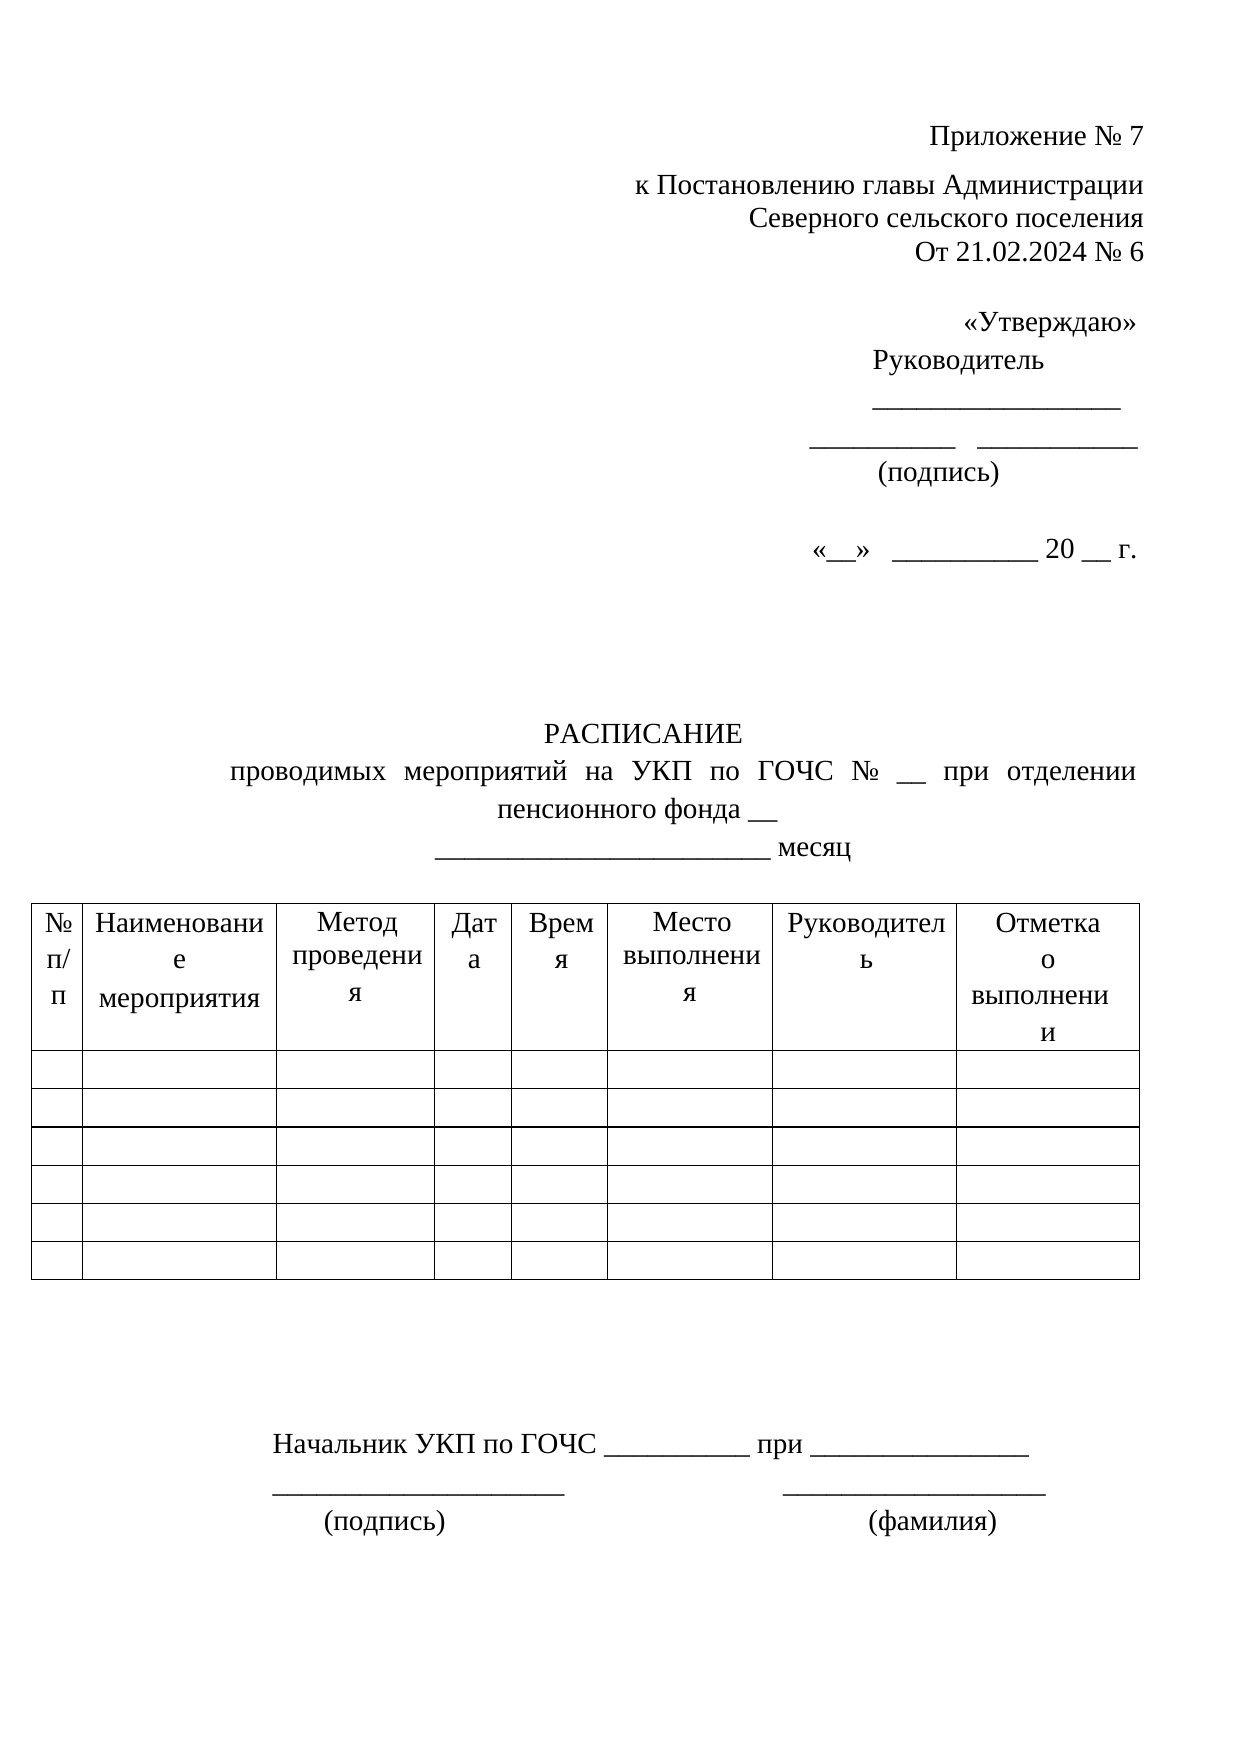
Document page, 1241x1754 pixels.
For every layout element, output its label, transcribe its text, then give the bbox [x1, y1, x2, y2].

table_cell [83, 1051, 276, 1088]
text проводимых мероприятий на УКП по ГОЧС № __ при отделении пенсионного фонда __ [230, 753, 1137, 824]
table_cell [773, 1242, 956, 1279]
table_cell [773, 1204, 956, 1241]
table_cell [32, 1242, 82, 1279]
text Северного сельского поселения [150, 200, 1144, 234]
table_cell [957, 1166, 1139, 1203]
table_header № п/ п [32, 904, 82, 1050]
table_cell [32, 1166, 82, 1203]
table_cell [435, 1242, 511, 1279]
table_cell [32, 1051, 82, 1088]
text «__» __________ 20 __ г. [150, 531, 1137, 565]
text _______________________ месяц [153, 829, 1133, 863]
table_cell [957, 1128, 1139, 1164]
table_cell [608, 1166, 772, 1203]
table_cell [512, 1089, 607, 1126]
table_cell [512, 1242, 607, 1279]
table_cell [512, 1128, 607, 1164]
table_cell [512, 1204, 607, 1241]
table_cell [957, 1204, 1139, 1241]
table_cell [32, 1128, 82, 1164]
table_cell [608, 1242, 772, 1279]
text От 21.02.2024 № 6 [150, 234, 1144, 267]
table_cell [957, 1051, 1139, 1088]
table_cell [277, 1051, 434, 1088]
table_header Дат а [435, 904, 511, 1050]
text РАСПИСАНИЕ [153, 716, 1133, 750]
table_cell [435, 1204, 511, 1241]
table_cell [32, 1089, 82, 1126]
table_cell [512, 1166, 607, 1203]
table_cell [277, 1242, 434, 1279]
table_cell [277, 1089, 434, 1126]
table_header Отметка о выполнени и [957, 904, 1139, 1050]
table_header Врем я [512, 904, 607, 1050]
table_cell [32, 1204, 82, 1241]
text ____________________ __________________ [148, 1465, 1137, 1498]
text Начальник УКП по ГОЧС __________ при _______________ [148, 1426, 1137, 1459]
table_cell [608, 1051, 772, 1088]
table_cell [435, 1128, 511, 1164]
text (подпись) (фамилия) [148, 1503, 1137, 1537]
table_cell [277, 1128, 434, 1164]
table_cell [83, 1089, 276, 1126]
table_cell [957, 1242, 1139, 1279]
table_cell [773, 1051, 956, 1088]
table_header Метод проведени я [277, 904, 434, 1050]
table_cell [83, 1242, 276, 1279]
text «Утверждаю» Руководитель _________________ [872, 304, 1137, 412]
text Приложение № 7 [150, 118, 1144, 152]
table_cell [773, 1128, 956, 1164]
table_cell [83, 1166, 276, 1203]
table_header Руководител ь [773, 904, 956, 1050]
table_header Наименовани е мероприятия [83, 904, 276, 1050]
table_cell [773, 1089, 956, 1126]
table_cell [773, 1166, 956, 1203]
text к Постановлению главы Администрации [150, 167, 1144, 200]
table_cell [277, 1166, 434, 1203]
table_cell [608, 1128, 772, 1164]
table_cell [83, 1204, 276, 1241]
table_cell [435, 1089, 511, 1126]
table_header Место выполнени я [608, 904, 772, 1050]
text __________ ___________ [150, 418, 1137, 451]
table_cell [435, 1051, 511, 1088]
table_cell [512, 1051, 607, 1088]
text (подпись) [148, 454, 1137, 488]
table_cell [957, 1089, 1139, 1126]
table_cell [277, 1204, 434, 1241]
table_cell [608, 1204, 772, 1241]
table_cell [608, 1089, 772, 1126]
table_cell [435, 1166, 511, 1203]
table_cell [83, 1128, 276, 1164]
